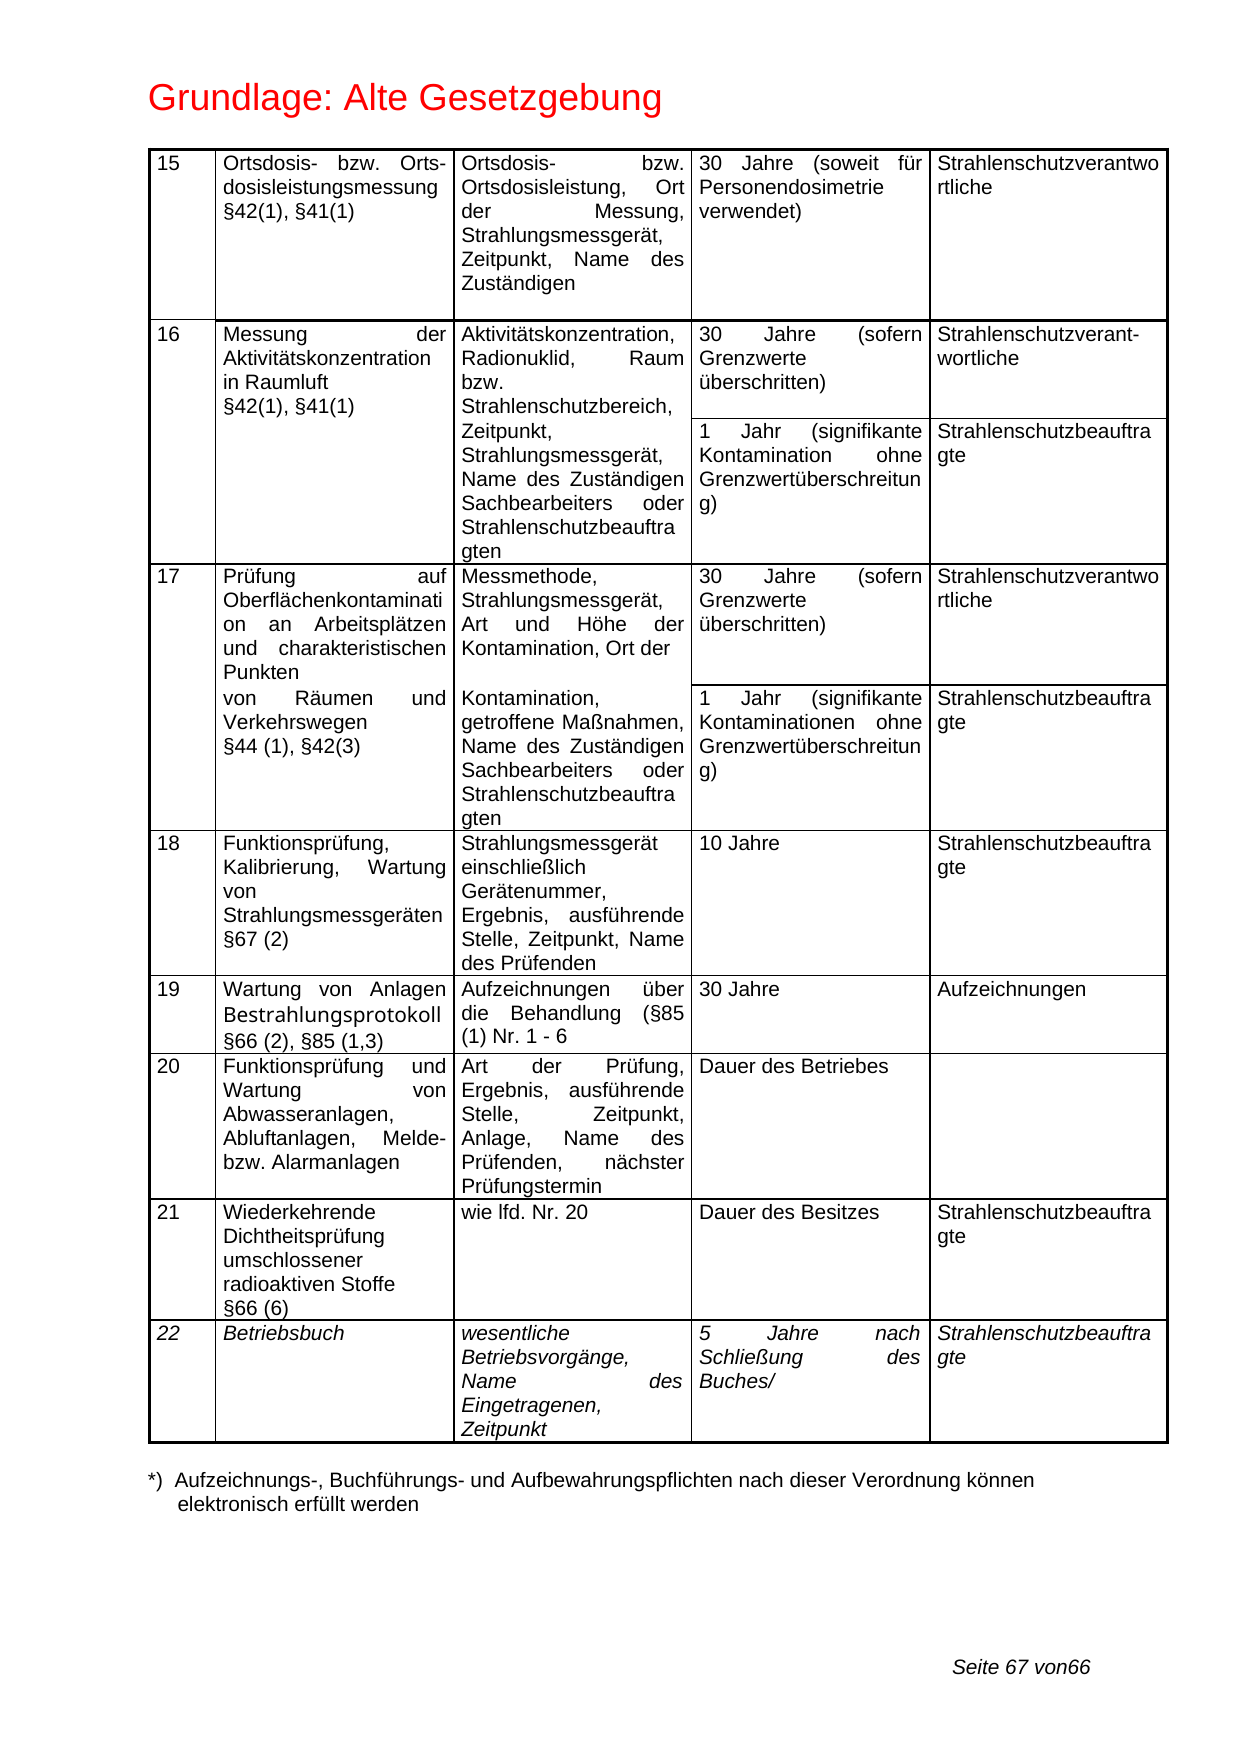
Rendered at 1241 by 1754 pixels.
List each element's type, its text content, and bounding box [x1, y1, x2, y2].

table_cell Aufzeichnungen über die Behandlung (§85 (1) Nr. 1 - 6 [455, 976, 691, 1053]
table_cell Aufzeichnungen [931, 976, 1166, 1053]
table_cell Funktionsprüfung, Kalibrierung, Wartung von Strahlungsmessgeräten §67 (2) [216, 831, 453, 975]
table_cell Wiederkehrende Dichtheitsprüfung umschlossener radioaktiven Stoffe §66 (6) [216, 1200, 453, 1319]
table_cell Strahlungsmessgerät einschließlich Gerätenummer, Ergebnis, ausführende Stelle, Zeitpunkt, Name des Prüfenden [455, 831, 691, 975]
table_cell Zeitpunkt, Strahlungsmessgerät, Name des Zuständigen Sachbearbeiters oder Strahlenschutzbeauftragten [455, 418, 691, 563]
table_cell Messmethode, Strahlungsmessgerät, Art und Höhe der Kontamination, Ort der [455, 565, 691, 684]
text *) Aufzeichnungs-, Buchführungs- und Aufbewahrungspflichten nach dieser Verordnung können elektronisch erfüllt werden [148, 1468, 1092, 1516]
table_cell Betriebsbuch [216, 1321, 453, 1441]
table_cell Kontamination, getroffene Maßnahmen, Name des Zuständigen Sachbearbeiters oder Strahlenschutzbeauftragten [455, 684, 691, 829]
table_cell Messung der Aktivitätskonzentration in Raumluft §42(1), §41(1) [216, 322, 453, 417]
table_cell 30 Jahre (sofern Grenzwerte überschritten) [692, 565, 929, 684]
table_cell Strahlenschutzbeauftragte [931, 686, 1166, 829]
table_cell von Räumen und Verkehrswegen §44 (1), §42(3) [216, 684, 453, 829]
table_cell Strahlenschutzbeauftragte [931, 1200, 1166, 1319]
table_cell [216, 418, 453, 563]
table_header Ortsdosis- bzw. Ortsdosisleistung, Ort der Messung, Strahlungsmessgerät, Zeitpunkt, Name des Zuständigen [455, 151, 691, 318]
table_header 15 [151, 151, 215, 318]
table_cell 1 Jahr (signifikante Kontamination ohne Grenzwertüberschreitung) [692, 419, 929, 563]
table_cell wesentliche Betriebsvorgänge, Name des Eingetragenen, Zeitpunkt [455, 1321, 691, 1441]
table_cell Strahlenschutzbeauftragte [931, 419, 1166, 563]
table_cell 1 Jahr (signifikante Kontaminationen ohne Grenzwertüberschreitung) [692, 686, 929, 829]
table_cell 22 [151, 1321, 215, 1441]
table_cell Funktionsprüfung und Wartung von Abwasseranlagen, Abluftanlagen, Melde- bzw. Alarmanlagen [216, 1054, 453, 1198]
table_cell Dauer des Besitzes [692, 1200, 929, 1319]
table_cell 19 [151, 976, 215, 1053]
table_cell Strahlenschutzverantwortliche [931, 565, 1166, 684]
table_cell Dauer des Betriebes [692, 1054, 929, 1198]
table_cell 30 Jahre (sofern Grenzwerte überschritten) [692, 322, 929, 417]
table_header 30 Jahre (soweit für Personendosimetrie verwendet) [692, 151, 929, 318]
table_cell 5 Jahre nach Schließung des Buches/ [692, 1321, 929, 1441]
table_cell Wartung von Anlagen Bestrahlungsprotokoll §66 (2), §85 (1,3) [216, 976, 453, 1053]
table_cell 10 Jahre [692, 831, 929, 975]
table_cell Art der Prüfung, Ergebnis, ausführende Stelle, Zeitpunkt, Anlage, Name des Prüfenden, nächster Prüfungstermin [455, 1054, 691, 1198]
table_cell wie lfd. Nr. 20 [455, 1200, 691, 1319]
table_cell 20 [151, 1054, 215, 1198]
table_cell Strahlenschutzverant-wortliche [931, 322, 1166, 417]
table_cell Prüfung auf Oberflächenkontamination an Arbeitsplätzen und charakteristischen Punkten [216, 565, 453, 684]
table_header Strahlenschutzverantwortliche [931, 151, 1166, 318]
table_cell Strahlenschutzbeauftragte [931, 1321, 1166, 1441]
table_cell 30 Jahre [692, 976, 929, 1053]
table_header Ortsdosis- bzw. Orts-dosisleistungsmessung §42(1), §41(1) [216, 151, 453, 318]
table_cell Strahlenschutzbeauftragte [931, 831, 1166, 975]
table_cell [151, 418, 215, 563]
table_cell 16 [151, 320, 215, 417]
table_cell 18 [151, 831, 215, 975]
table_cell [151, 684, 215, 829]
table_cell 17 [151, 565, 215, 684]
table_cell 21 [151, 1200, 215, 1319]
table_cell [931, 1054, 1166, 1198]
table_cell Aktivitätskonzentration, Radionuklid, Raum bzw. Strahlenschutzbereich, [455, 322, 691, 417]
